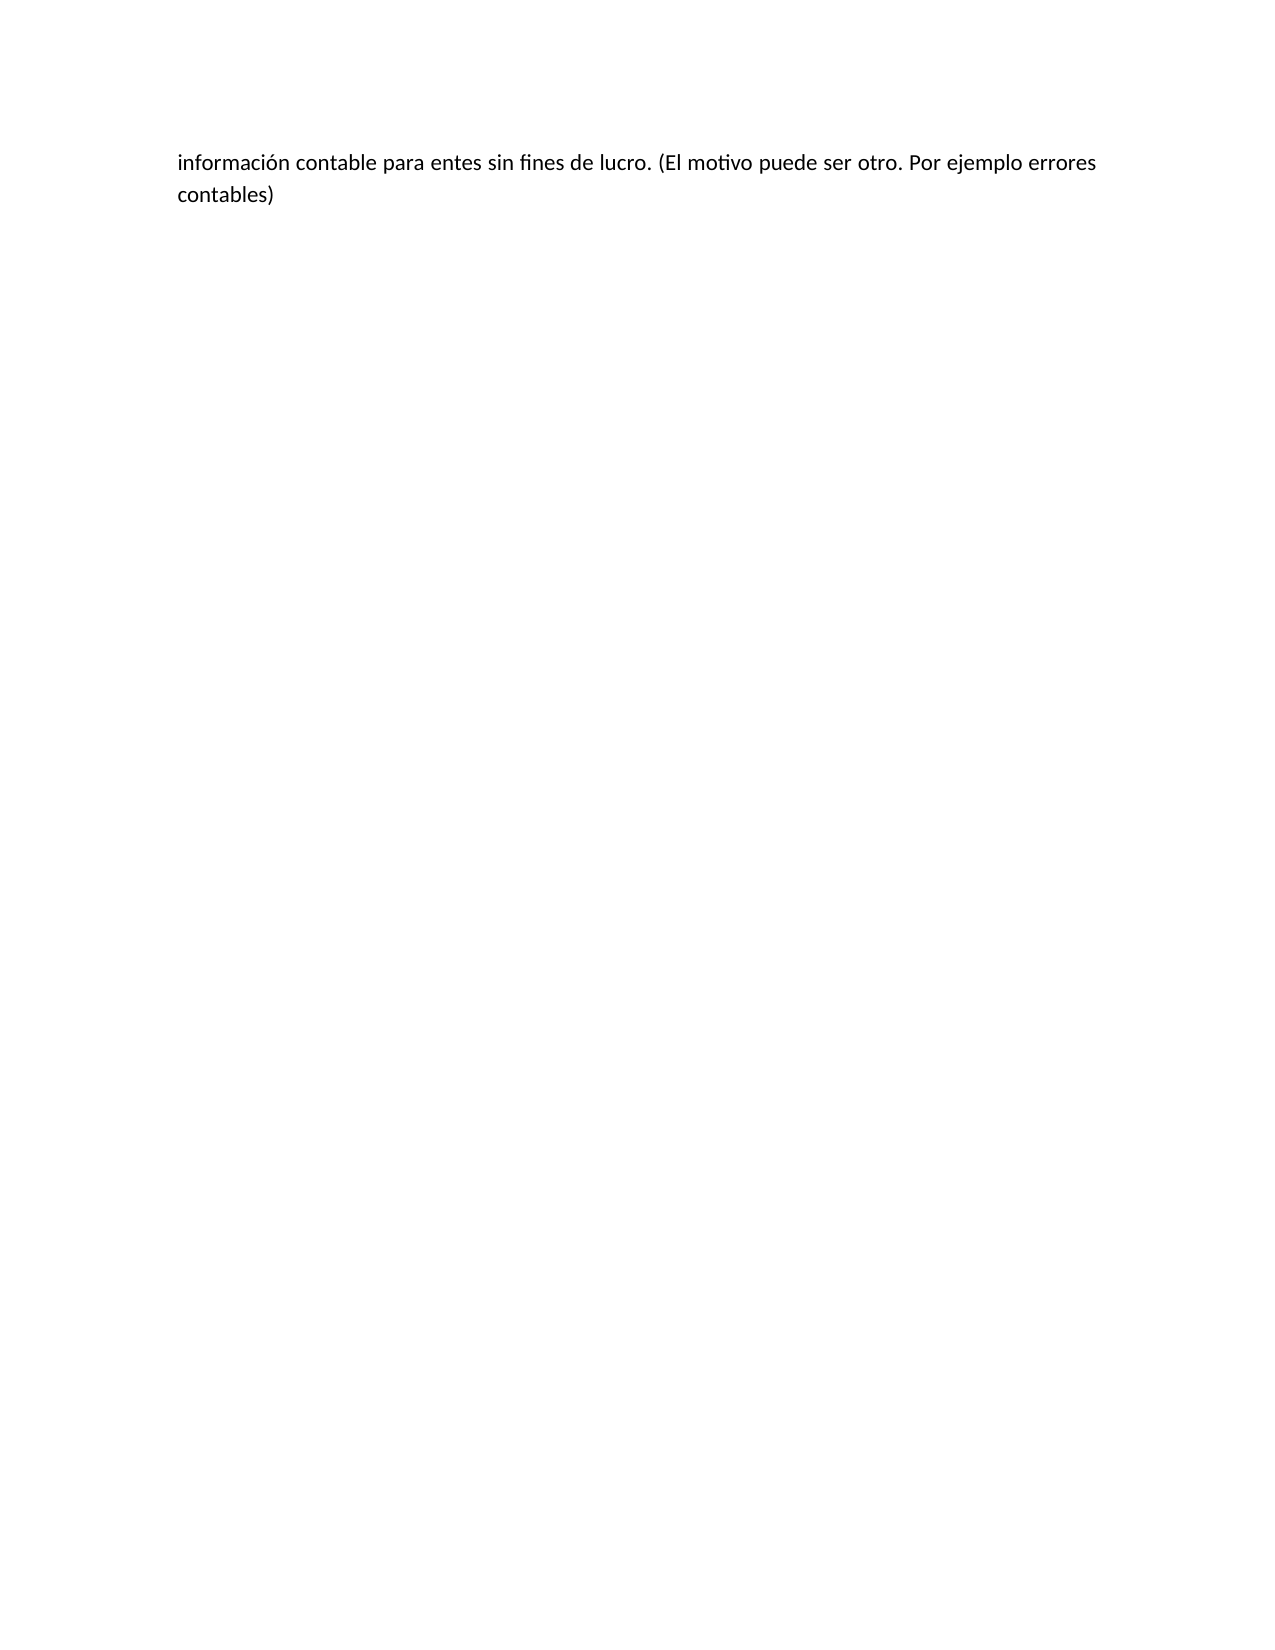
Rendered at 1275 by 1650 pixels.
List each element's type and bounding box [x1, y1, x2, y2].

text [177, 148, 1098, 208]
